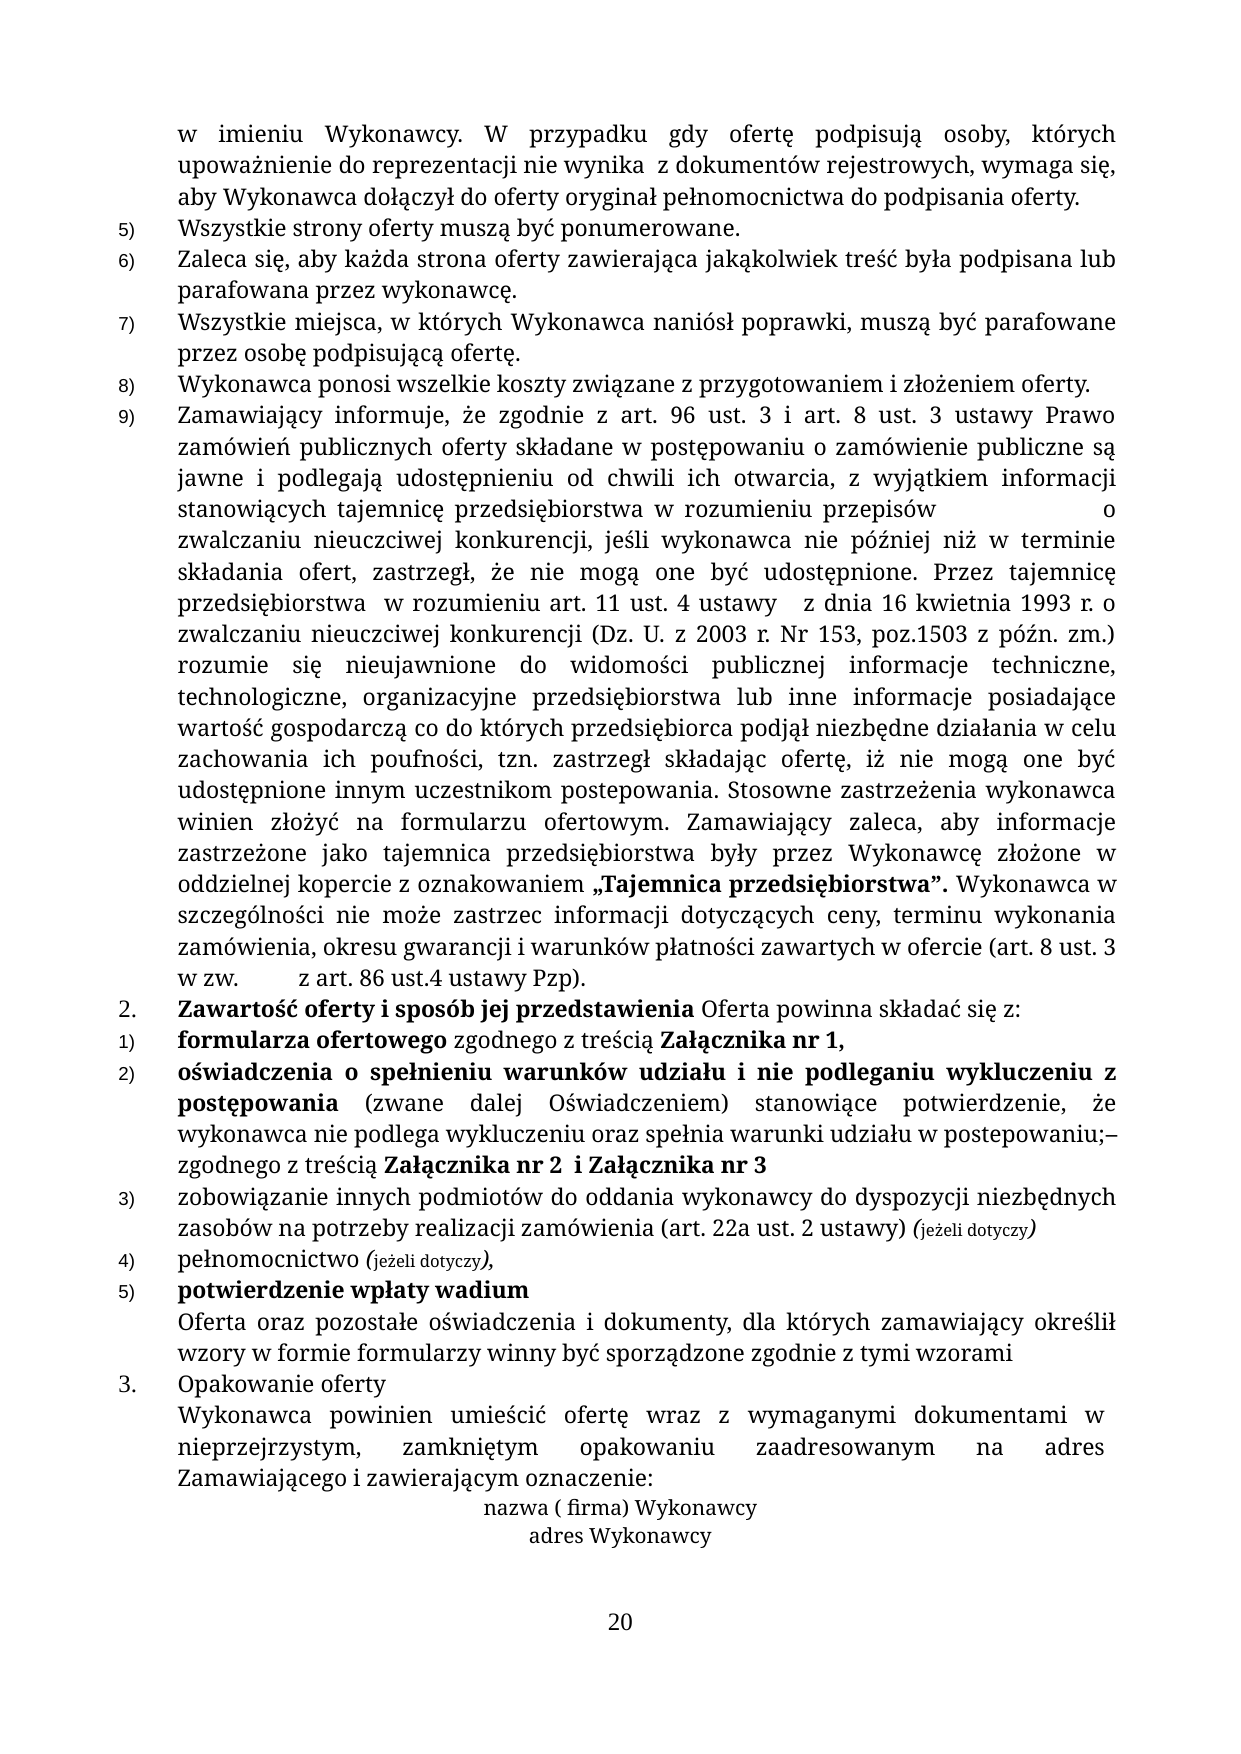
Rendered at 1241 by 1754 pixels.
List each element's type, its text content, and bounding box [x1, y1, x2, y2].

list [118, 118, 1117, 212]
list Wszystkie miejsca, w których Wykonawca naniósł poprawki, muszą być parafowane przez osobę podpisującą ofertę. [118, 306, 1117, 368]
text Wykonawca powinien umieścić ofertę wraz z wymaganymi dokumentami w nieprzejrzystym, zamkniętym opakowaniu zaadresowanym na adres Zamawiającego i zawierającym oznaczenie: [118, 1399, 1106, 1493]
list Zamawiający informuje, że zgodnie z art. 96 ust. 3 i art. 8 ust. 3 ustawy Prawo zamówień publicznych oferty składane w postępowaniu o zamówienie publiczne są jawne i podlegają udostępnieniu od chwili ich otwarcia, z wyjątkiem informacji stanowiących tajemnicę przedsiębiorstwa w rozumieniu przepisów o zwalczaniu nieuczciwej konkurencji, jeśli wykonawca nie później niż w terminie składania ofert, zastrzegł, że nie mogą one być udostępnione. Przez tajemnicę przedsiębiorstwa w rozumieniu art. 11 ust. 4 ustawy z dnia 16 kwietnia 1993 r. o zwalczaniu nieuczciwej konkurencji (Dz. U. z 2003 r. Nr 153, poz.1503 z późn. zm.) rozumie się nieujawnione do widomości publicznej informacje techniczne, technologiczne, organizacyjne przedsiębiorstwa lub inne informacje posiadające wartość gospodarczą co do których przedsiębiorca podjął niezbędne działania w celu zachowania ich poufności, tzn. zastrzegł składając ofertę, iż nie mogą one być udostępnione innym uczestnikom postepowania. Stosowne zastrzeżenia wykonawca winien złożyć na formularzu ofertowym. Zamawiający zaleca, aby informacje zastrzeżone jako tajemnica przedsiębiorstwa były przez Wykonawcę złożone w oddzielnej kopercie z oznakowaniem „Tajemnica przedsiębiorstwa”. Wykonawca w szczególności nie może zastrzec informacji dotyczących ceny, terminu wykonania zamówienia, okresu gwarancji i warunków płatności zawartych w ofercie (art. 8 ust. 3 w zw. z art. 86 ust.4 ustawy Pzp). [118, 399, 1117, 993]
list Zaleca się, aby każda strona oferty zawierająca jakąkolwiek treść była podpisana lub parafowana przez wykonawcę. [118, 243, 1117, 306]
list Wykonawca ponosi wszelkie koszty związane z przygotowaniem i złożeniem oferty. [118, 368, 1117, 399]
list oświadczenia o spełnieniu warunków udziału i nie podleganiu wykluczeniu z postępowania (zwane dalej Oświadczeniem) stanowiące potwierdzenie, że wykonawca nie podlega wykluczeniu oraz spełnia warunki udziału w postepowaniu;– zgodnego z treścią Załącznika nr 2 i Załącznika nr 3 [118, 1056, 1117, 1181]
text adres Wykonawcy [118, 1522, 1122, 1550]
list zobowiązanie innych podmiotów do oddania wykonawcy do dyspozycji niezbędnych zasobów na potrzeby realizacji zamówienia (art. 22a ust. 2 ustawy) (jeżeli dotyczy) [118, 1181, 1117, 1243]
list Opakowanie oferty [118, 1368, 1117, 1399]
text nazwa ( firma) Wykonawcy [118, 1493, 1122, 1522]
text Oferta oraz pozostałe oświadczenia i dokumenty, dla których zamawiający określił wzory w formie formularzy winny być sporządzone zgodnie z tymi wzorami [177, 1306, 1117, 1368]
list potwierdzenie wpłaty wadium [118, 1274, 1117, 1306]
list pełnomocnictwo (jeżeli dotyczy), [118, 1243, 1117, 1274]
list formularza ofertowego zgodnego z treścią Załącznika nr 1, [118, 1024, 1117, 1056]
list Wszystkie strony oferty muszą być ponumerowane. [118, 212, 1117, 243]
list Zawartość oferty i sposób jej przedstawienia Oferta powinna składać się z: [118, 993, 1117, 1024]
